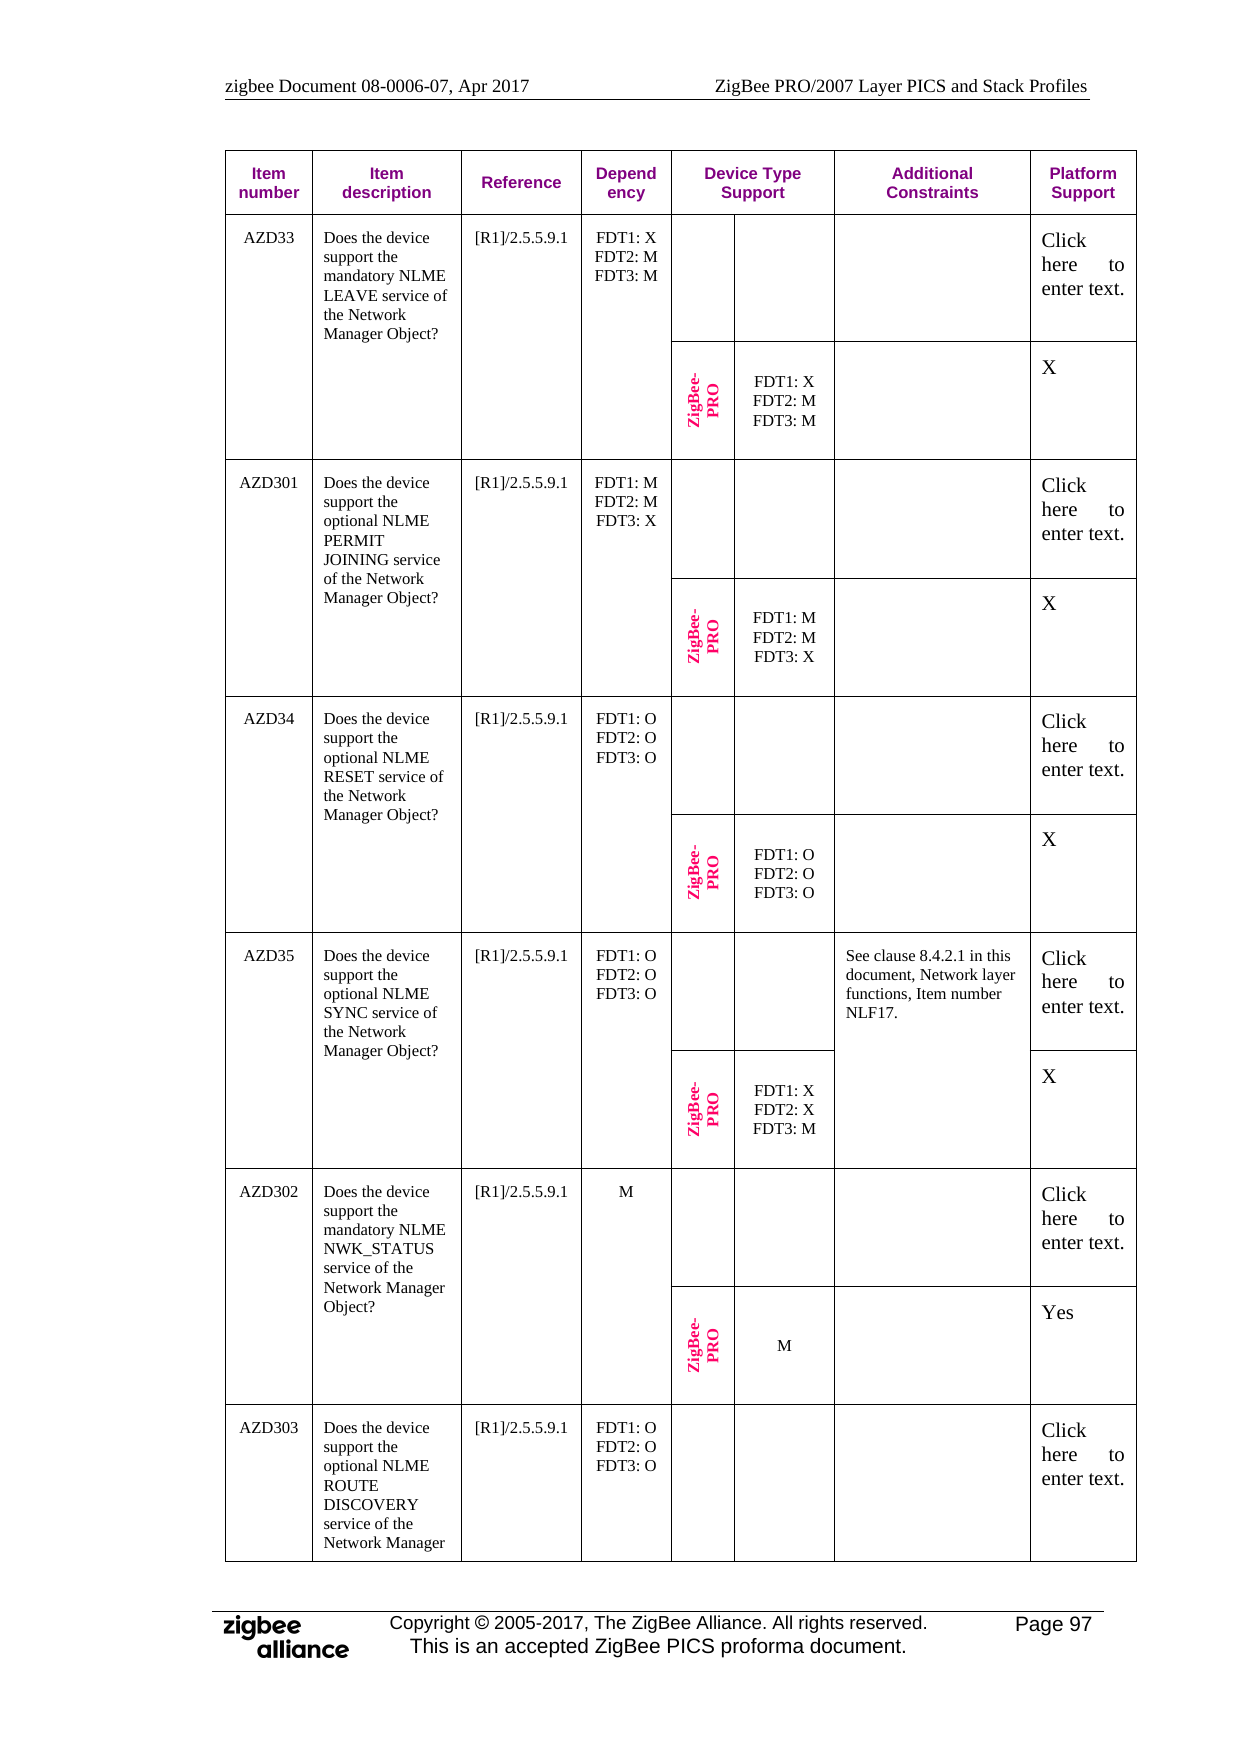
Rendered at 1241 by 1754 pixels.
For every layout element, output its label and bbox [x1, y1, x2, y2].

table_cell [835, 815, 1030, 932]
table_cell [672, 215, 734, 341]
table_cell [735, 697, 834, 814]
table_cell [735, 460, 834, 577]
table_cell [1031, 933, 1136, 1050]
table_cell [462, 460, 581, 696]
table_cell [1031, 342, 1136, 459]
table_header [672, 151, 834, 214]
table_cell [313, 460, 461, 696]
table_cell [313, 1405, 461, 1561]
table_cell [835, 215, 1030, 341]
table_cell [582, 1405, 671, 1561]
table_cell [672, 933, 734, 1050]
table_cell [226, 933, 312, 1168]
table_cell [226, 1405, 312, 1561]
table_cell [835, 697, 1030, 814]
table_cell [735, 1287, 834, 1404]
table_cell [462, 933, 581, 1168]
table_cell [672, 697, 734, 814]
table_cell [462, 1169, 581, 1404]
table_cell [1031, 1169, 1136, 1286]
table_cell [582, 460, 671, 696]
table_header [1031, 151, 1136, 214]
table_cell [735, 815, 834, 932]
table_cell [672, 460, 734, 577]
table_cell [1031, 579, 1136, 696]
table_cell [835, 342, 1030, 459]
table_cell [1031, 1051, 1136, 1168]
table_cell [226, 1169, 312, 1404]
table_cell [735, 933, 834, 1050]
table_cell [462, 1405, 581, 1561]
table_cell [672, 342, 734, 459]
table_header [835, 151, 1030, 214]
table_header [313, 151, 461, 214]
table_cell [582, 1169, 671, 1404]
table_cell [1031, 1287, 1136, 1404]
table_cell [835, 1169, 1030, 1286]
picture [223, 1615, 349, 1658]
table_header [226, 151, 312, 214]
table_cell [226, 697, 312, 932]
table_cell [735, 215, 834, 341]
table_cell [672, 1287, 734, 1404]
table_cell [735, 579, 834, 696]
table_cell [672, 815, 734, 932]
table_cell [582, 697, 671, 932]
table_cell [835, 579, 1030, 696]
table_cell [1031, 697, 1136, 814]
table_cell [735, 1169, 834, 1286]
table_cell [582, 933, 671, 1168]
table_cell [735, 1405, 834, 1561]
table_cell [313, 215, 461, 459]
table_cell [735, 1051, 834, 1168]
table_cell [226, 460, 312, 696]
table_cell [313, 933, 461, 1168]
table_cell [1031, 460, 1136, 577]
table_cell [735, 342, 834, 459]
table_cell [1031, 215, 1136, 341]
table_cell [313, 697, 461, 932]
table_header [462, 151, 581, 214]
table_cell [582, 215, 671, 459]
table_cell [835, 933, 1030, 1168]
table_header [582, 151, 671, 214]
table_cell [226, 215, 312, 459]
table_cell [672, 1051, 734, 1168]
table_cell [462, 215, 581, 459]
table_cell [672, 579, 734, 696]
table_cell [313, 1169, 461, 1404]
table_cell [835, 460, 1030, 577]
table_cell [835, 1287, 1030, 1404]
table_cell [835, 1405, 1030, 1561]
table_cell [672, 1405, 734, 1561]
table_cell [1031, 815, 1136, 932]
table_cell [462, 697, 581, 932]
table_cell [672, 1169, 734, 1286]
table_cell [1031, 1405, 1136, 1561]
